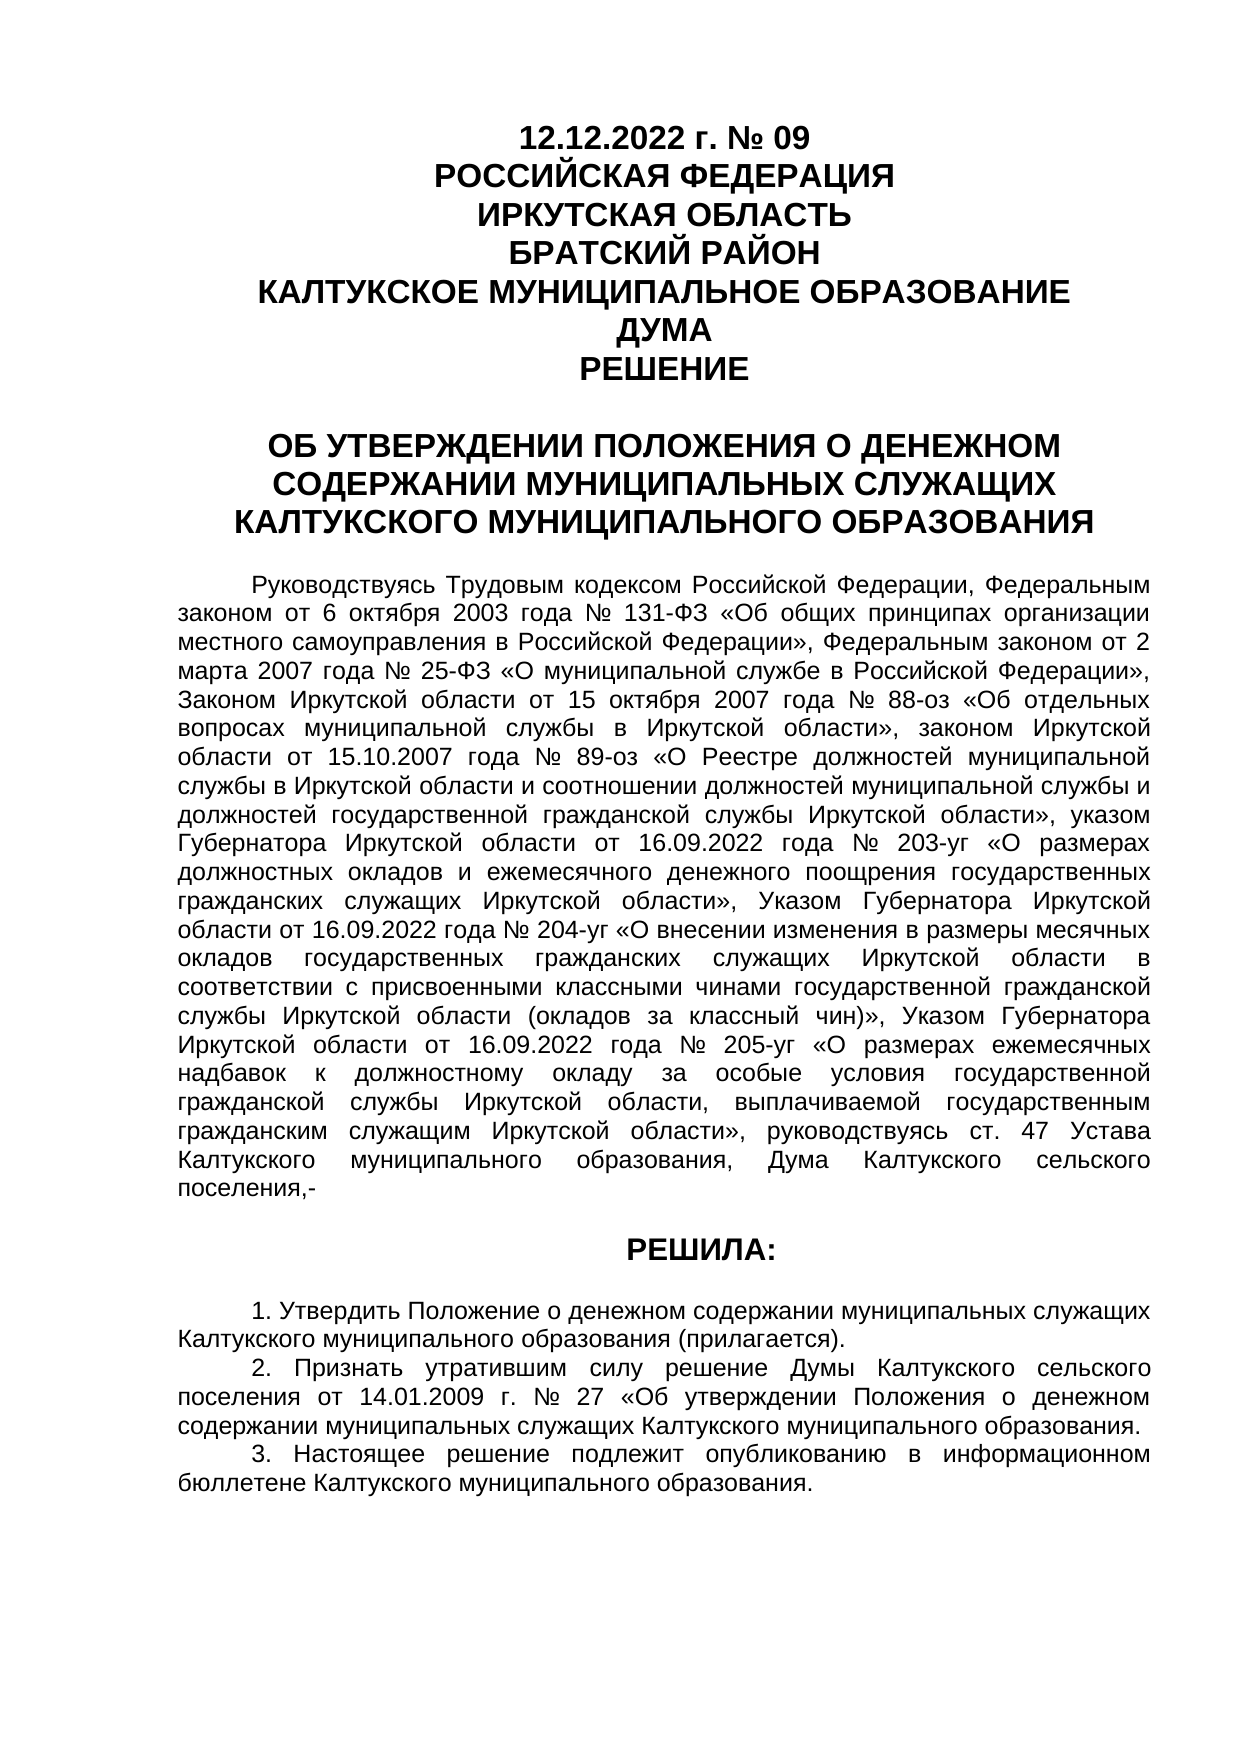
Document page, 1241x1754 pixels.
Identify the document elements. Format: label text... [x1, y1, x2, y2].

text РОССИЙСКАЯ ФЕДЕРАЦИЯ [177, 157, 1152, 195]
text 3. Настоящее решение подлежит опубликованию в информационном бюллетене Калтукского муниципального образования. [177, 1439, 1152, 1497]
text 2. Признать утратившим силу решение Думы Калтукского сельского поселения от 14.01.2009 г. № 27 «Об утверждении Положения о денежном содержании муниципальных служащих Калтукского муниципального образования. [177, 1353, 1152, 1439]
text РЕШИЛА: [177, 1231, 1152, 1267]
text БРАТСКИЙ РАЙОН [177, 233, 1152, 272]
text КАЛТУКСКОЕ МУНИЦИПАЛЬНОЕ ОБРАЗОВАНИЕ [177, 272, 1152, 310]
text Руководствуясь Трудовым кодексом Российской Федерации, Федеральным законом от 6 октября 2003 года № 131-ФЗ «Об общих принципах организации местного самоуправления в Российской Федерации», Федеральным законом от 2 марта 2007 года № 25-ФЗ «О муниципальной службе в Российской Федерации», Законом Иркутской области от 15 октября 2007 года № 88-оз «Об отдельных вопросах муниципальной службы в Иркутской области», законом Иркутской области от 15.10.2007 года № 89-оз «О Реестре должностей муниципальной службы в Иркутской области и соотношении должностей муниципальной службы и должностей государственной гражданской службы Иркутской области», указом Губернатора Иркутской области от 16.09.2022 года № 203-уг «О размерах должностных окладов и ежемесячного денежного поощрения государственных гражданских служащих Иркутской области», Указом Губернатора Иркутской области от 16.09.2022 года № 204-уг «О внесении изменения в размеры месячных окладов государственных гражданских служащих Иркутской области в соответствии с присвоенными классными чинами государственной гражданской службы Иркутской области (окладов за классный чин)», Указом Губернатора Иркутской области от 16.09.2022 года № 205-уг «О размерах ежемесячных надбавок к должностному окладу за особые условия государственной гражданской службы Иркутской области, выплачиваемой государственным гражданским служащим Иркутской области», руководствуясь ст. 47 Устава Калтукского муниципального образования, Дума Калтукского сельского поселения,- [177, 570, 1152, 1202]
text ОБ УТВЕРЖДЕНИИ ПОЛОЖЕНИЯ О ДЕНЕЖНОМ СОДЕРЖАНИИ МУНИЦИПАЛЬНЫХ СЛУЖАЩИХ КАЛТУКСКОГО МУНИЦИПАЛЬНОГО ОБРАЗОВАНИЯ [177, 426, 1152, 541]
text 1. Утвердить Положение о денежном содержании муниципальных служащих Калтукского муниципального образования (прилагается). [177, 1296, 1152, 1353]
text РЕШЕНИЕ [177, 349, 1152, 387]
text ИРКУТСКАЯ ОБЛАСТЬ [177, 195, 1152, 233]
text 12.12.2022 г. № 09 [177, 118, 1152, 157]
text ДУМА [177, 310, 1152, 349]
